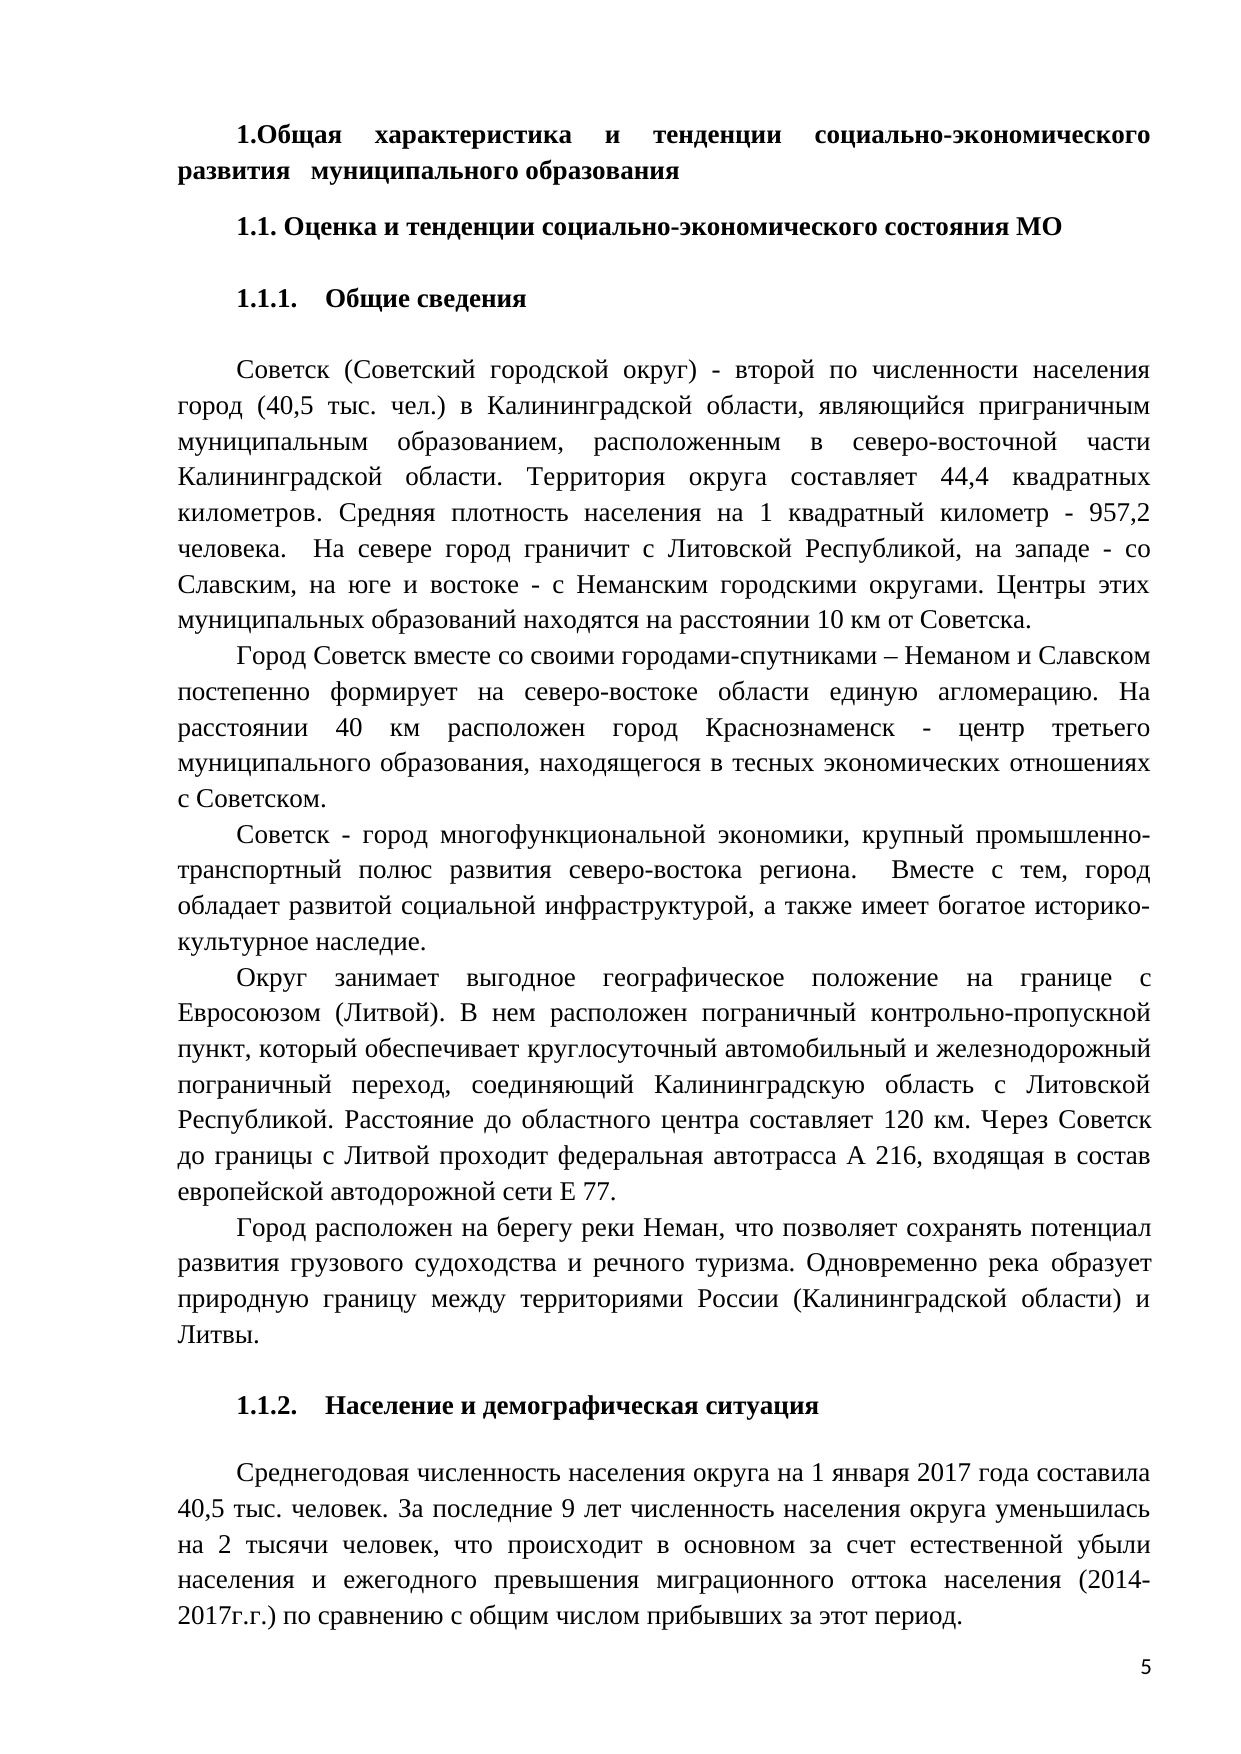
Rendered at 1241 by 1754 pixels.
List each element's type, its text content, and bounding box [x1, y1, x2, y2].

text Округ занимает выгодное географическое положение на границе с Евросоюзом (Литвой). В нем расположен пограничный контрольно-пропускной пункт, который обеспечивает круглосуточный автомобильный и железнодорожный пограничный переход, соединяющий Калининградскую область с Литовской Республикой. Расстояние до областного центра составляет 120 км. Через Советск до границы с Литвой проходит федеральная автотрасса А 216, входящая в состав европейской автодорожной сети Е 77. [177, 961, 1152, 1068]
text Город расположен на берегу реки Неман, что позволяет сохранять потенциал развития грузового судоходства и речного туризма. Одновременно река образует природную границу между территориями России (Калининградской области) и Литвы. [177, 1313, 1152, 1349]
text Город расположен на берегу реки Неман, что позволяет сохранять потенциал развития грузового судоходства и речного туризма. Одновременно река образует природную границу между территориями России (Калининградской области) и Литвы. [177, 1211, 1152, 1282]
text 1.Общая характеристика и тенденции социально-экономического развития муниципального образования [177, 118, 1152, 185]
text Округ занимает выгодное географическое положение на границе с Евросоюзом (Литвой). В нем расположен пограничный контрольно-пропускной пункт, который обеспечивает круглосуточный автомобильный и железнодорожный пограничный переход, соединяющий Калининградскую область с Литовской Республикой. Расстояние до областного центра составляет 120 км. Через Советск до границы с Литвой проходит федеральная автотрасса А 216, входящая в состав европейской автодорожной сети Е 77. [177, 1171, 1152, 1206]
text Советск - город многофункциональной экономики, крупный промышленно-транспортный полюс развития северо-востока региона. Вместе с тем, город обладает развитой социальной инфраструктурой, а также имеет богатое историко-культурное наследие. [177, 818, 1152, 956]
list Общие сведения [177, 282, 1152, 313]
list Население и демографическая ситуация [177, 1389, 1152, 1421]
text Город Советск вместе со своими городами-спутниками – Неманом и Славском постепенно формирует на северо-востоке области единую агломерацию. На расстоянии 40 км расположен город Краснознаменск - центр третьего муниципального образования, находящегося в тесных экономических отношениях с Советском. [177, 639, 1152, 813]
text Советск (Советский городской округ) - второй по численности населения город (40,5 тыс. чел.) в Калининградской области, являющийся приграничным муниципальным образованием, расположенным в северо-восточной части Калининградской области. Территория округа составляет 44,4 квадратных километров. Средняя плотность населения на 1 квадратный километр - 957,2 человека. На севере город граничит с Литовской Республикой, на западе - со Славским, на юге и востоке - с Неманским городскими округами. Центры этих муниципальных образований находятся на расстоянии 10 км от Советска. [177, 353, 1152, 634]
text 1.1. Оценка и тенденции социально-экономического состояния МО [177, 210, 1152, 242]
text Округ занимает выгодное географическое положение на границе с Евросоюзом (Литвой). В нем расположен пограничный контрольно-пропускной пункт, который обеспечивает круглосуточный автомобильный и железнодорожный пограничный переход, соединяющий Калининградскую область с Литовской Республикой. Расстояние до областного центра составляет 120 км. Через Советск до границы с Литвой проходит федеральная автотрасса А 216, входящая в состав европейской автодорожной сети Е 77. [177, 1099, 1152, 1139]
text Среднегодовая численность населения округа на 1 января 2017 года составила 40,5 тыс. человек. За последние 9 лет численность населения округа уменьшилась на 2 тысячи человек, что происходит в основном за счет естественной убыли населения и ежегодного превышения миграционного оттока населения (2014-2017г.г.) по сравнению с общим числом прибывших за этот период. [177, 1456, 1152, 1630]
